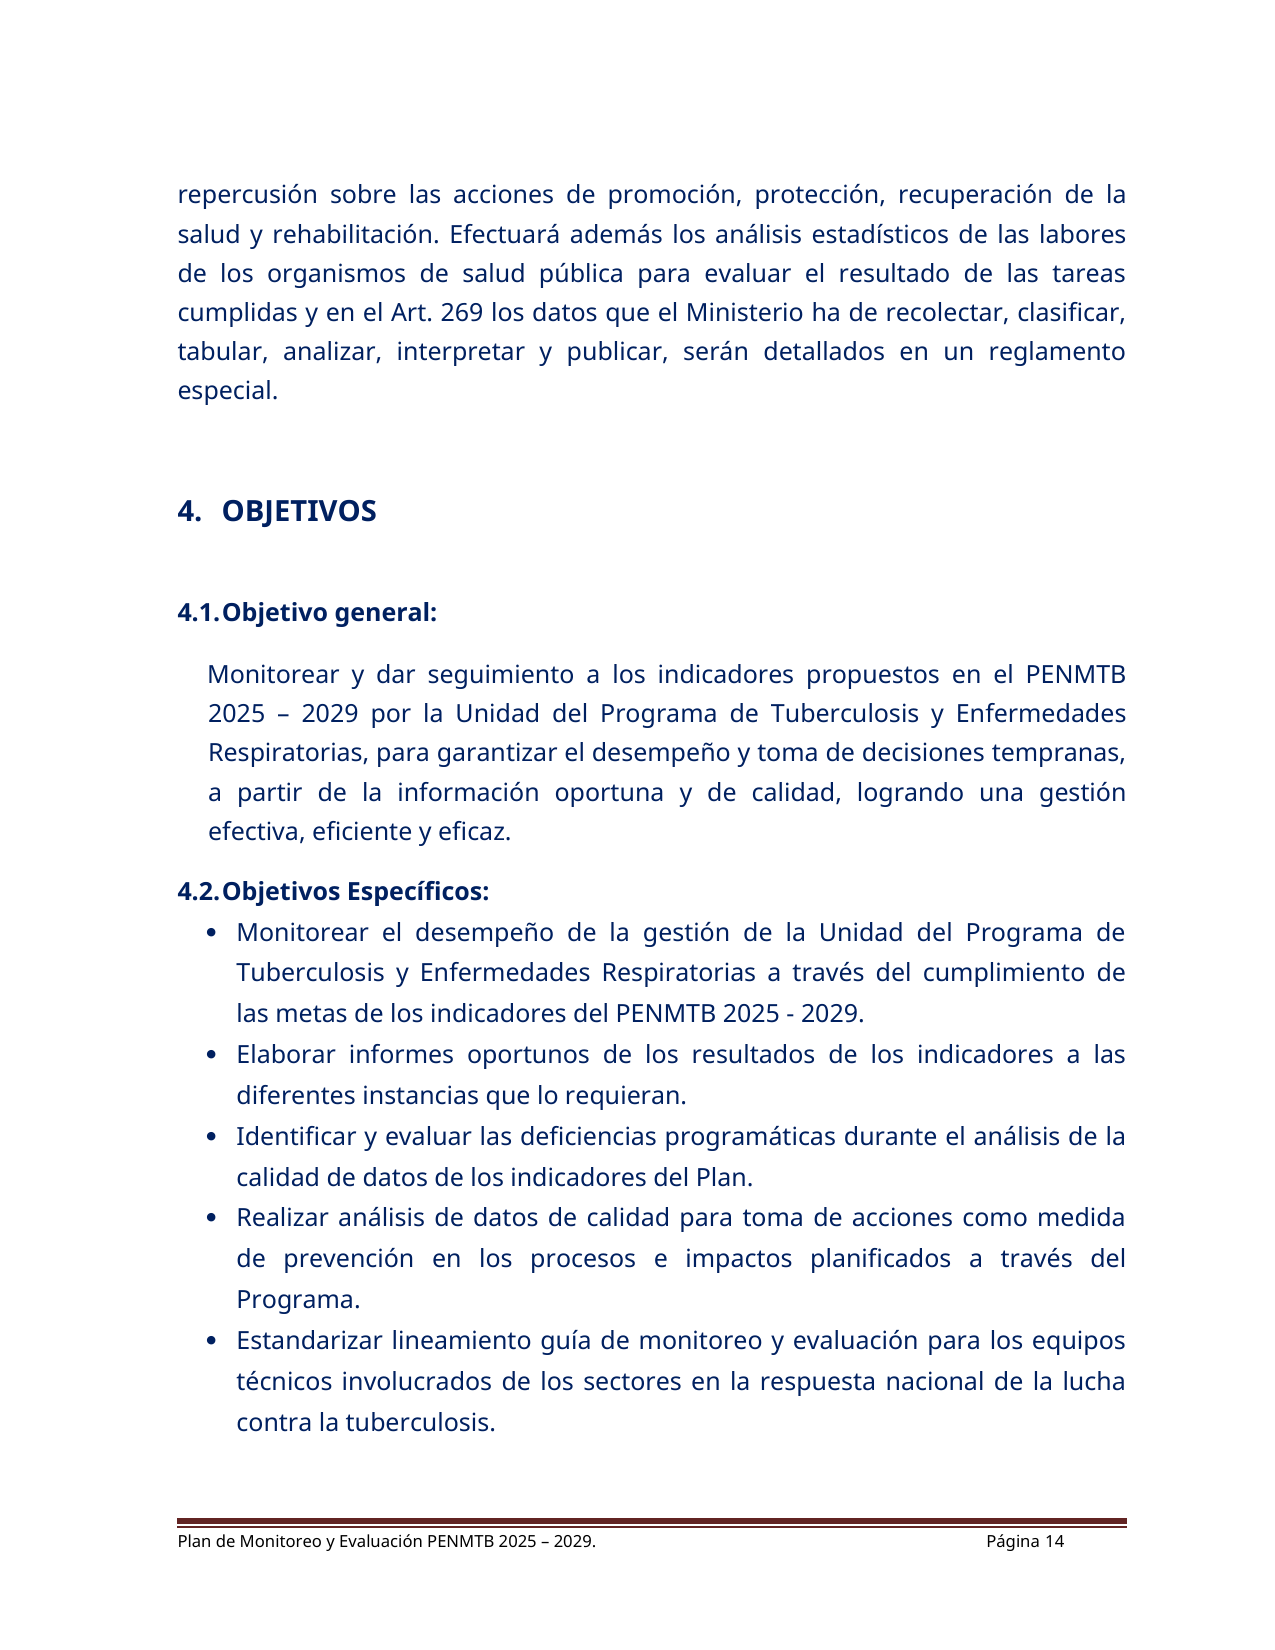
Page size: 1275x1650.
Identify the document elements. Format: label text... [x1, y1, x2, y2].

list Objetivos Específicos: [177, 873, 1127, 907]
list Identificar y evaluar las deficiencias programáticas durante el análisis de la calidad de datos de los indicadores del Plan. [207, 1118, 1127, 1193]
list Objetivo general: [177, 595, 1127, 629]
text Monitorear y dar seguimiento a los indicadores propuestos en el PENMTB 2025 – 2029 por la Unidad del Programa de Tuberculosis y Enfermedades Respiratorias, para garantizar el desempeño y toma de decisiones tempranas, a partir de la información oportuna y de calidad, logrando una gestión efectiva, eficiente y eficaz. [207, 657, 1127, 847]
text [177, 177, 1127, 407]
list Monitorear el desempeño de la gestión de la Unidad del Programa de Tuberculosis y Enfermedades Respiratorias a través del cumplimiento de las metas de los indicadores del PENMTB 2025 - 2029. [207, 914, 1127, 1030]
list Elaborar informes oportunos de los resultados de los indicadores a las diferentes instancias que lo requieran. [207, 1037, 1127, 1112]
list Realizar análisis de datos de calidad para toma de acciones como medida de prevención en los procesos e impactos planificados a través del Programa. [207, 1200, 1127, 1316]
subtitle Objetivos [177, 491, 1127, 530]
list Estandarizar lineamiento guía de monitoreo y evaluación para los equipos técnicos involucrados de los sectores en la respuesta nacional de la lucha contra la tuberculosis. [207, 1323, 1127, 1438]
